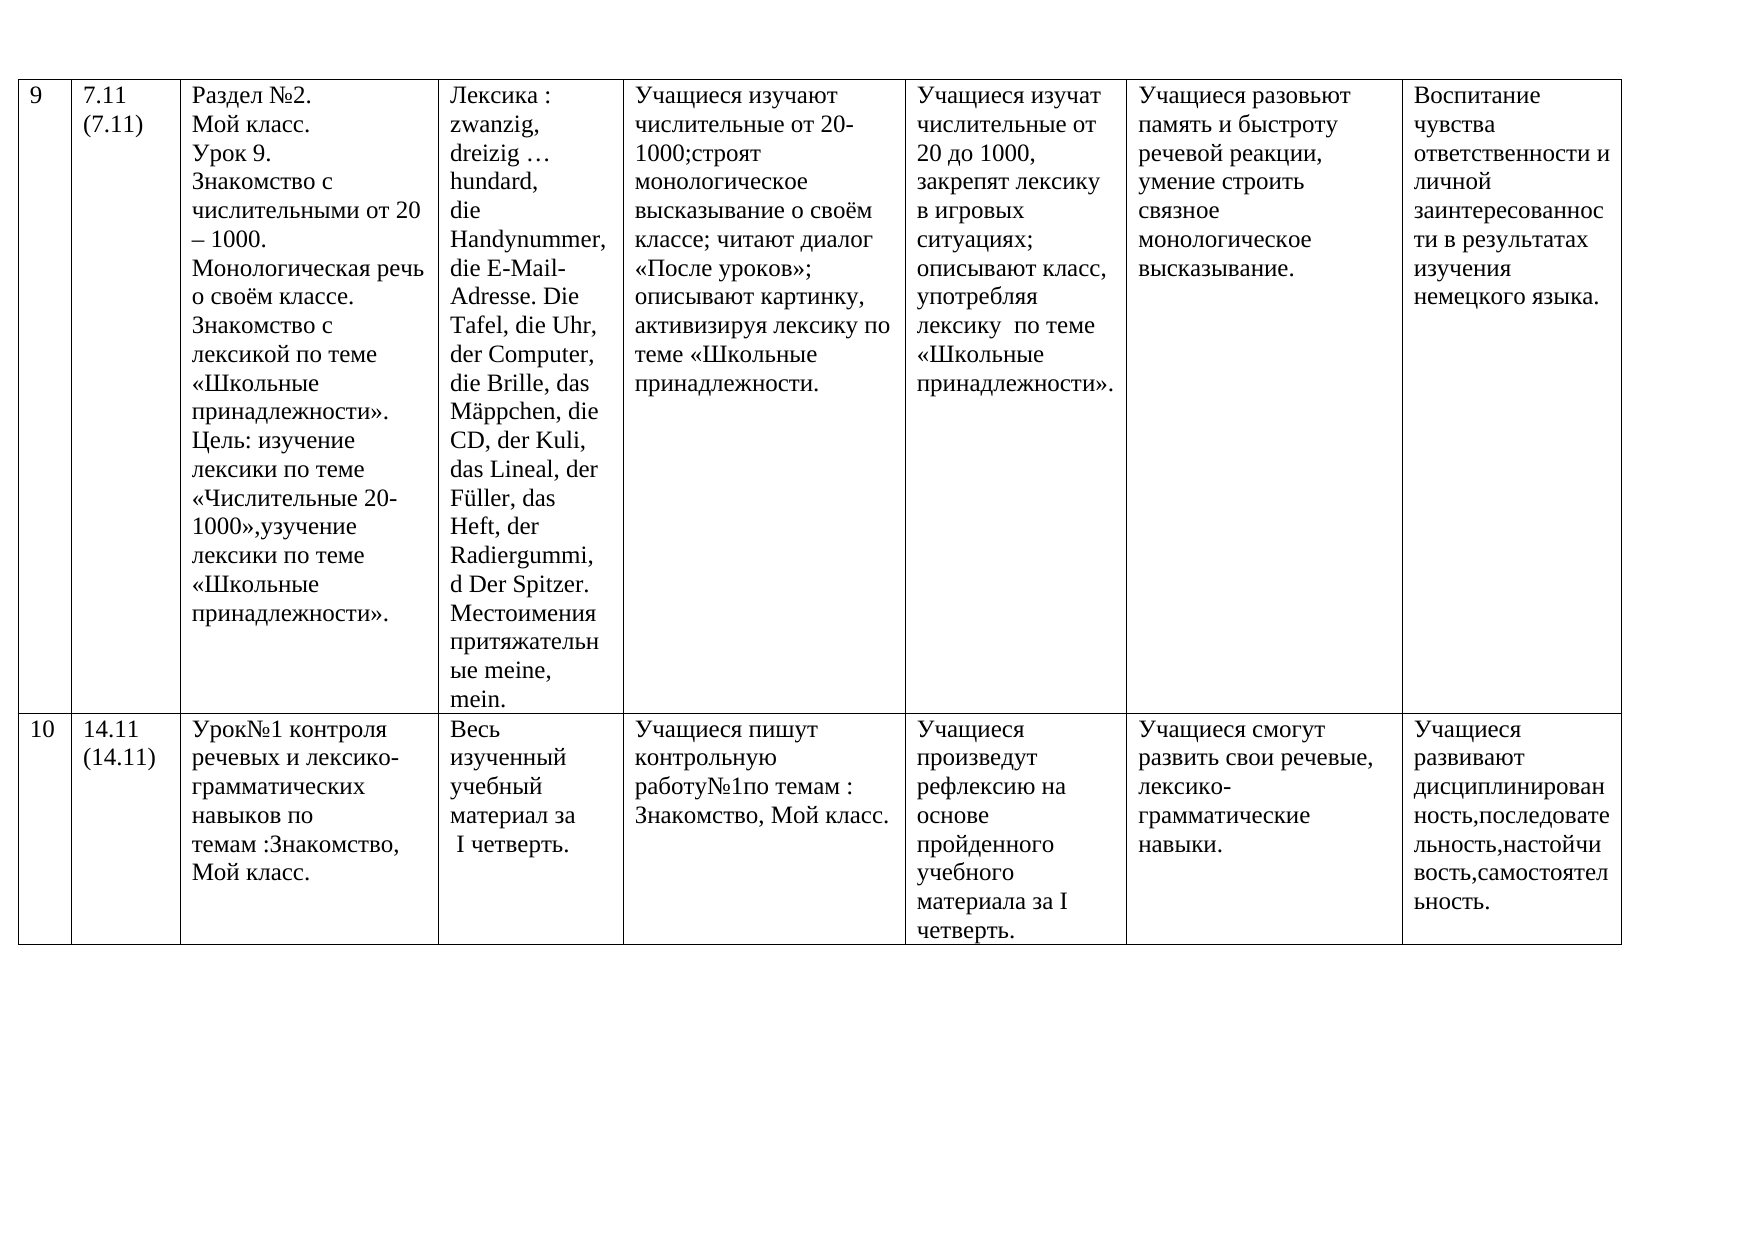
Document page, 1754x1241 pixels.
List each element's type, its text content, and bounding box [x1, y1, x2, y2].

table_header Воспитание чувства ответственности и личной заинтересованности в результатах изучения немецкого языка. [1403, 80, 1621, 713]
table_cell Урок№1 контроля речевых и лексико-грамматических навыков по темам :Знакомство, Мой класс. [181, 714, 438, 944]
table_cell Учащиеся произведут рефлексию на основе пройденного учебного материала за І четверть. [906, 714, 1126, 944]
table_header Учащиеся изучают числительные от 20-1000;строят монологическое высказывание о своём классе; читают диалог «После уроков»; описывают картинку, активизируя лексику по теме «Школьные принадлежности. [624, 80, 905, 713]
table_header Лексика : zwanzig, dreizig … hundard, die Handynummer, die E-Mail-Adresse. Die Tafel, die Uhr, der Computer, die Brille, das Mäppchen, die CD, der Kuli, das Lineal, der Füller, das Heft, der Radiergummi, d Der Spitzer. Местоимения притяжательные meine, mein. [439, 80, 623, 713]
table_cell Учащиеся смогут развить свои речевые, лексико-грамматические навыки. [1127, 714, 1402, 944]
table_header 9 [19, 80, 71, 713]
table_cell Учащиеся пишут контрольную работу№1по темам : Знакомство, Мой класс. [624, 714, 905, 944]
table_cell Весь изученный учебный материал за І четверть. [439, 714, 623, 944]
table_cell 10 [19, 714, 71, 944]
table_header Учащиеся разовьют память и быстроту речевой реакции, умение строить связное монологическое высказывание. [1127, 80, 1402, 713]
table_cell 14.11 (14.11) [72, 714, 180, 944]
table_header Учащиеся изучат числительные от 20 до 1000, закрепят лексику в игровых ситуациях; описывают класс, употребляя лексику по теме «Школьные принадлежности». [906, 80, 1126, 713]
table_header Раздел №2. Мой класс. Урок 9. Знакомство с числительными от 20 – 1000. Монологическая речь о своём классе. Знакомство с лексикой по теме «Школьные принадлежности». Цель: изучение лексики по теме «Числительные 20-1000»,узучение лексики по теме «Школьные принадлежности». [181, 80, 438, 713]
table_header 7.11 (7.11) [72, 80, 180, 713]
table_cell Учащиеся развивают дисциплинированность,последовательность,настойчивость,самостоятельность. [1403, 714, 1621, 944]
